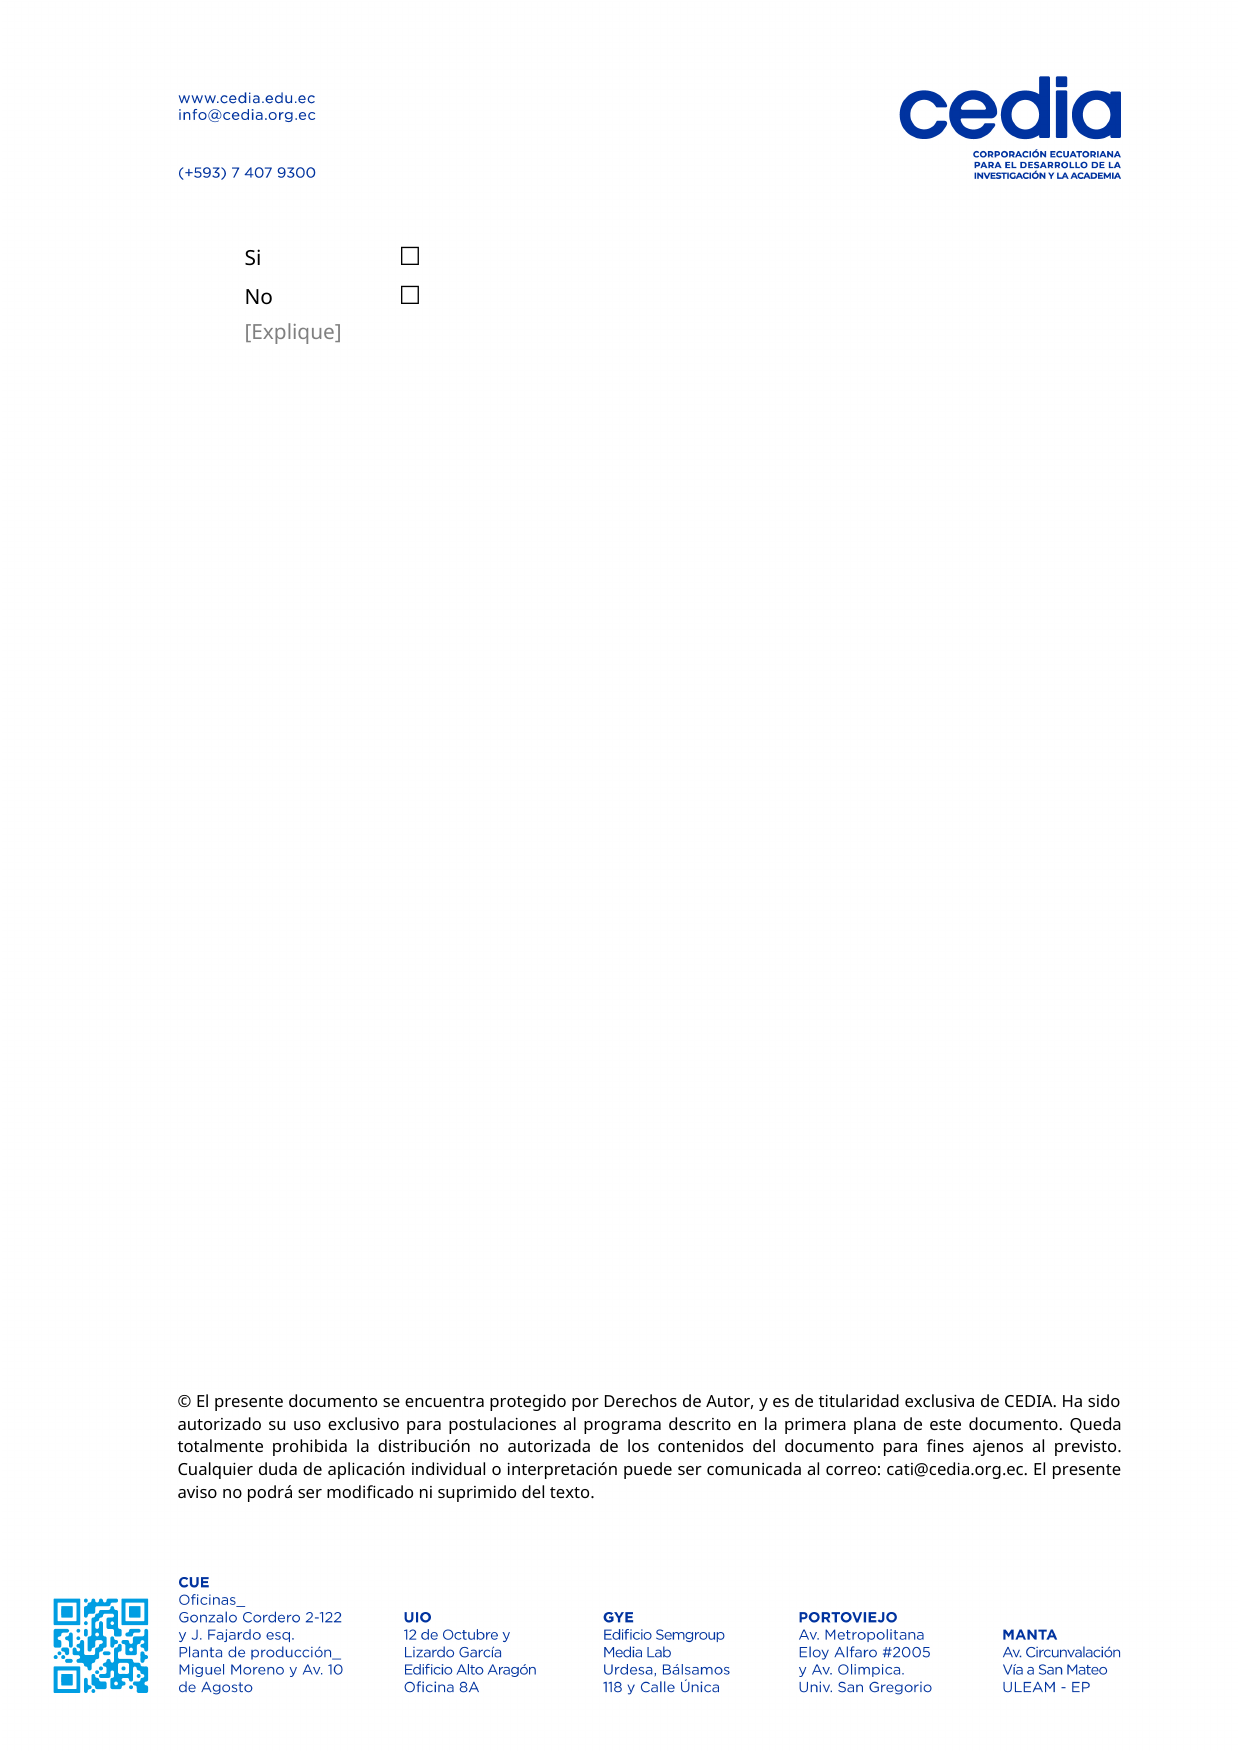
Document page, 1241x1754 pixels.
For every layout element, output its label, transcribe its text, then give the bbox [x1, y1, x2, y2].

text No [244, 278, 1123, 312]
text Si [244, 239, 1123, 273]
picture [1, 1, 1238, 1751]
